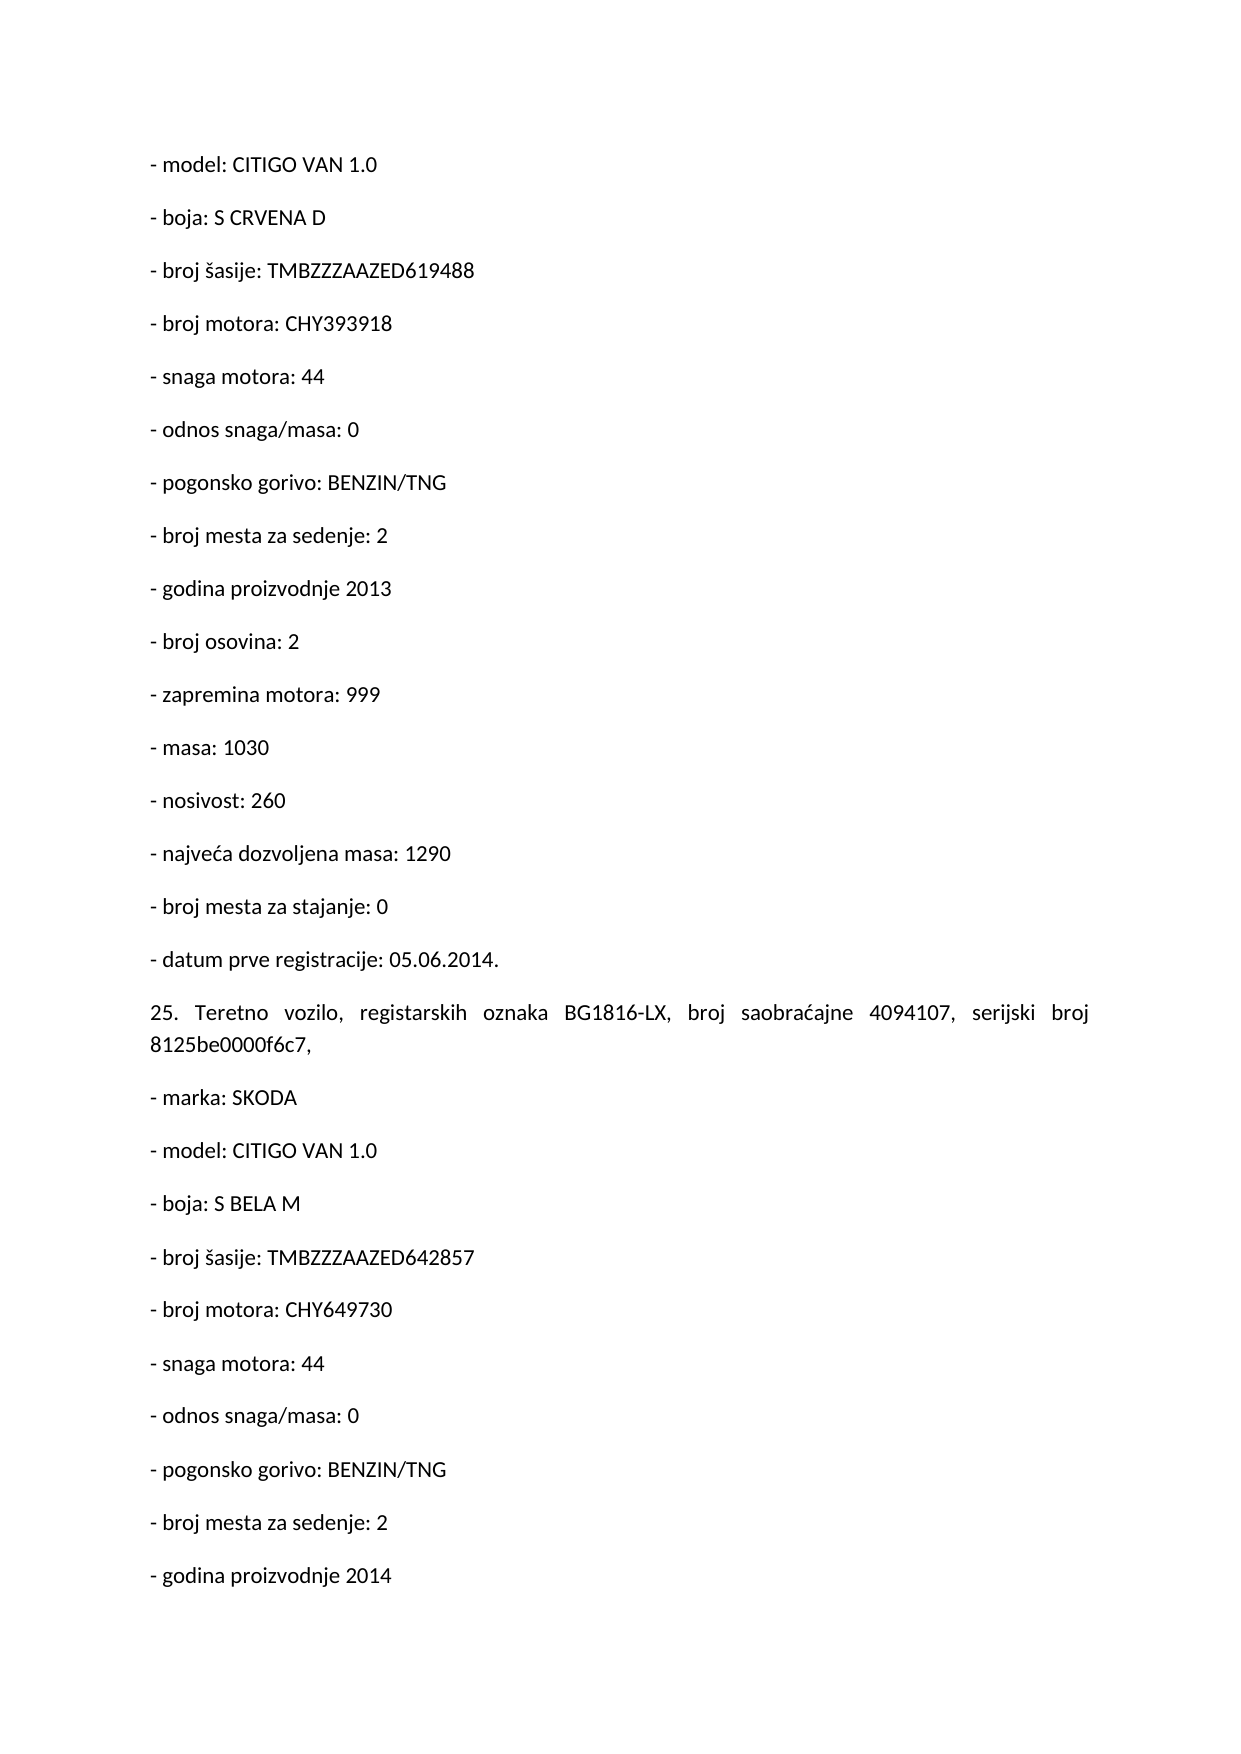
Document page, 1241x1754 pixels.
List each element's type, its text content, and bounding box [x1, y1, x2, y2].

text - broj šasije: TMBZZZAAZED642857 [150, 1243, 1090, 1271]
text - broj mesta za sedenje: 2 [150, 1508, 1090, 1536]
text 25. Teretno vozilo, registarskih oznaka BG1816-LX, broj saobraćajne 4094107, serijski broj 8125be0000f6c7, [150, 998, 1090, 1058]
text - marka: SKODA [150, 1083, 1090, 1112]
text - broj mesta za stajanje: 0 [150, 892, 1090, 920]
text - broj mesta za sedenje: 2 [150, 521, 1090, 549]
text - najveća dozvoljena masa: 1290 [150, 839, 1090, 867]
text - godina proizvodnje 2013 [150, 574, 1090, 602]
text - broj motora: CHY649730 [150, 1296, 1090, 1324]
text - nosivost: 260 [150, 786, 1090, 814]
text - boja: S CRVENA D [150, 203, 1090, 231]
text - snaga motora: 44 [150, 1349, 1090, 1377]
text - broj šasije: TMBZZZAAZED619488 [150, 256, 1090, 284]
text - model: CITIGO VAN 1.0 [150, 150, 1090, 178]
text - pogonsko gorivo: BENZIN/TNG [150, 468, 1090, 496]
text - zapremina motora: 999 [150, 680, 1090, 708]
text - broj motora: CHY393918 [150, 309, 1090, 337]
text - pogonsko gorivo: BENZIN/TNG [150, 1455, 1090, 1483]
text - masa: 1030 [150, 733, 1090, 761]
text - model: CITIGO VAN 1.0 [150, 1137, 1090, 1164]
text - boja: S BELA M [150, 1189, 1090, 1218]
text - snaga motora: 44 [150, 362, 1090, 390]
text - odnos snaga/masa: 0 [150, 415, 1090, 443]
text - datum prve registracije: 05.06.2014. [150, 945, 1090, 973]
text - odnos snaga/masa: 0 [150, 1402, 1090, 1430]
text - godina proizvodnje 2014 [150, 1561, 1090, 1589]
text - broj osovina: 2 [150, 627, 1090, 655]
